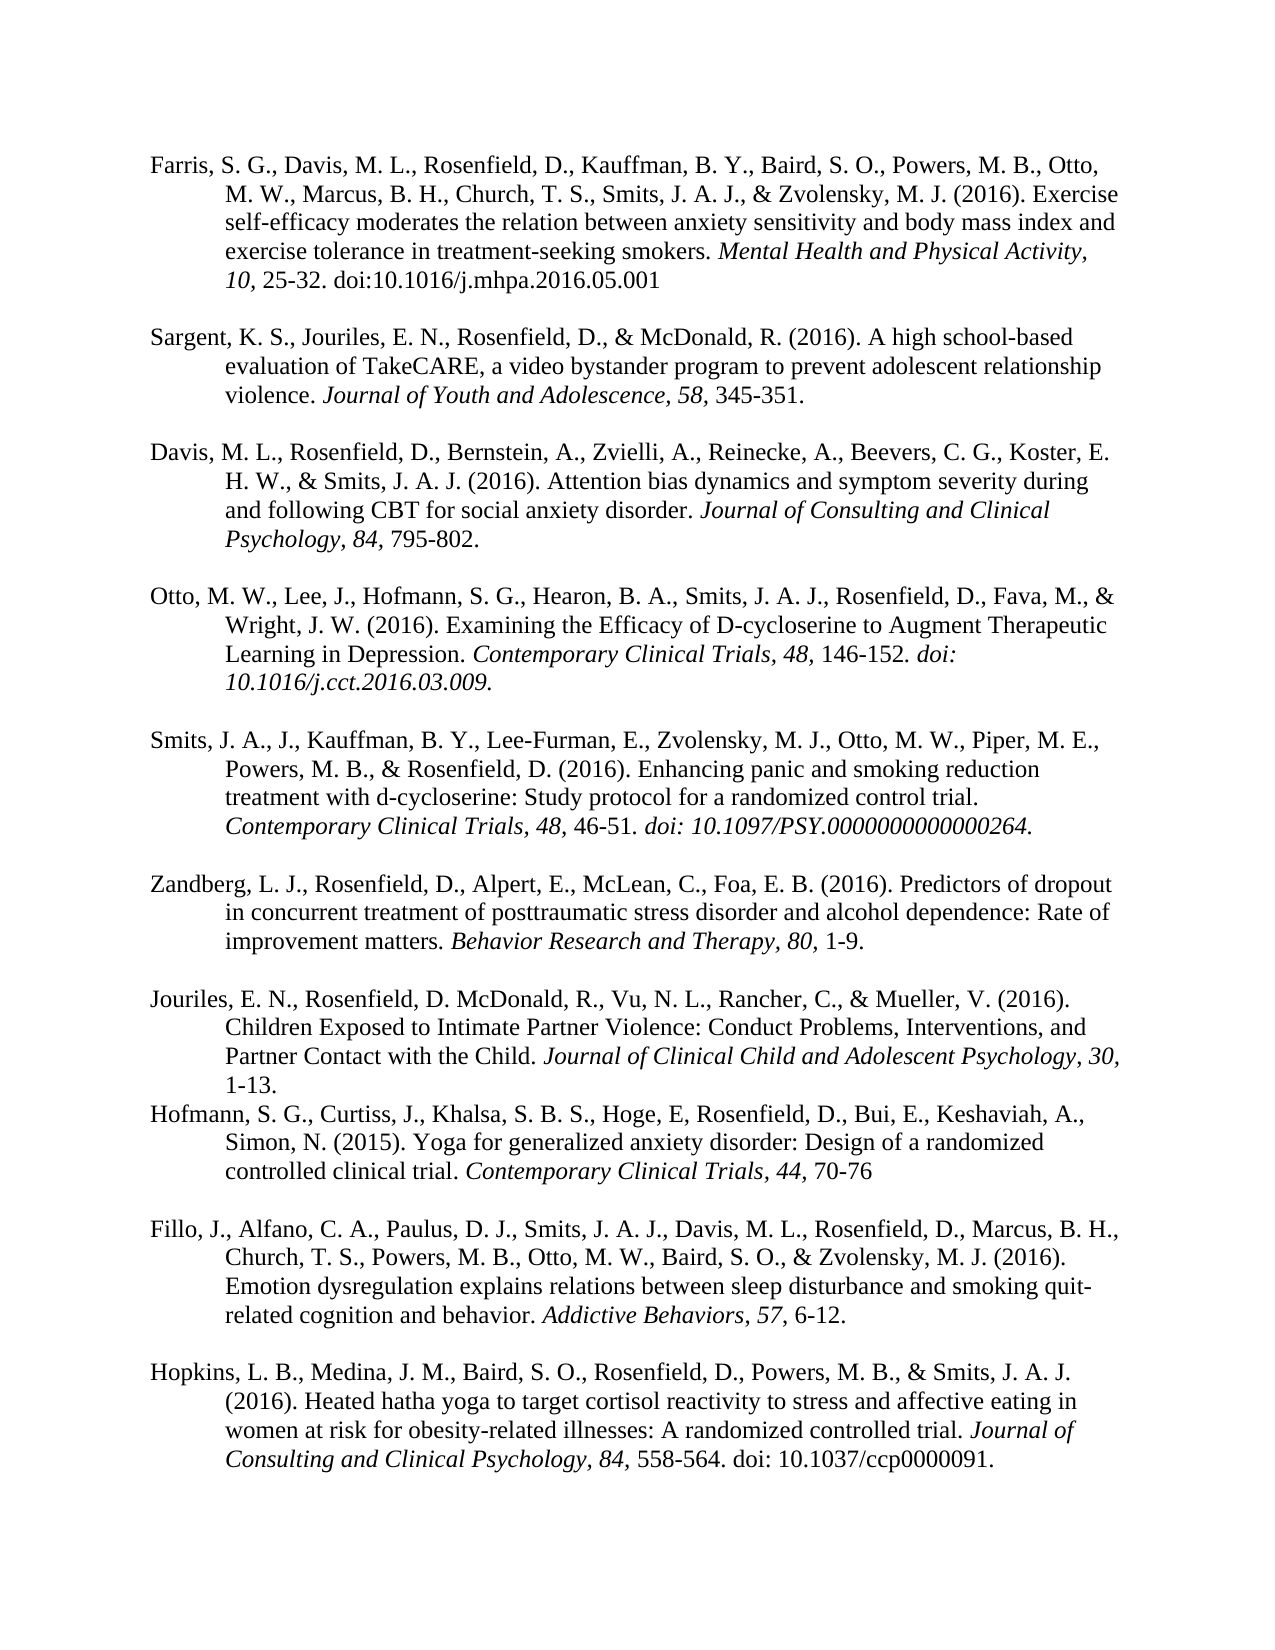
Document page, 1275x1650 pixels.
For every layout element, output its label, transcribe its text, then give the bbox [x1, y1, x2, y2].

text Sargent, K. S., Jouriles, E. N., Rosenfield, D., & McDonald, R. (2016). A high school-based evaluation of TakeCARE, a video bystander program to prevent adolescent relationship violence. Journal of Youth and Adolescence, 58, 345-351. [150, 322, 1125, 409]
text Fillo, J., Alfano, C. A., Paulus, D. J., Smits, J. A. J., Davis, M. L., Rosenfield, D., Marcus, B. H., Church, T. S., Powers, M. B., Otto, M. W., Baird, S. O., & Zvolensky, M. J. (2016). Emotion dysregulation explains relations between sleep disturbance and smoking quit-related cognition and behavior. Addictive Behaviors, 57, 6-12. [150, 1214, 1125, 1329]
text Otto, M. W., Lee, J., Hofmann, S. G., Hearon, B. A., Smits, J. A. J., Rosenfield, D., Fava, M., & Wright, J. W. (2016). Examining the Efficacy of D-cycloserine to Augment Therapeutic Learning in Depression. Contemporary Clinical Trials, 48, 146-152. doi: 10.1016/j.cct.2016.03.009. [150, 581, 1125, 696]
text Farris, S. G., Davis, M. L., Rosenfield, D., Kauffman, B. Y., Baird, S. O., Powers, M. B., Otto, M. W., Marcus, B. H., Church, T. S., Smits, J. A. J., & Zvolensky, M. J. (2016). Exercise self-efficacy moderates the relation between anxiety sensitivity and body mass index and exercise tolerance in treatment-seeking smokers. Mental Health and Physical Activity, 10, 25-32. doi:10.1016/j.mhpa.2016.05.001 [150, 150, 1125, 294]
text Jouriles, E. N., Rosenfield, D. McDonald, R., Vu, N. L., Rancher, C., & Mueller, V. (2016). Children Exposed to Intimate Partner Violence: Conduct Problems, Interventions, and Partner Contact with the Child. Journal of Clinical Child and Adolescent Psychology, 30, 1-13. [150, 984, 1125, 1099]
text Zandberg, L. J., Rosenfield, D., Alpert, E., McLean, C., Foa, E. B. (2016). Predictors of dropout in concurrent treatment of posttraumatic stress disorder and alcohol dependence: Rate of improvement matters. Behavior Research and Therapy, 80, 1-9. [150, 869, 1125, 955]
text Davis, M. L., Rosenfield, D., Bernstein, A., Zvielli, A., Reinecke, A., Beevers, C. G., Koster, E. H. W., & Smits, J. A. J. (2016). Attention bias dynamics and symptom severity during and following CBT for social anxiety disorder. Journal of Consulting and Clinical Psychology, 84, 795-802. [150, 437, 1125, 552]
text Smits, J. A., J., Kauffman, B. Y., Lee-Furman, E., Zvolensky, M. J., Otto, M. W., Piper, M. E., Powers, M. B., & Rosenfield, D. (2016). Enhancing panic and smoking reduction treatment with d-cycloserine: Study protocol for a randomized control trial. Contemporary Clinical Trials, 48, 46-51. doi: 10.1097/PSY.0000000000000264. [150, 725, 1125, 840]
text Hopkins, L. B., Medina, J. M., Baird, S. O., Rosenfield, D., Powers, M. B., & Smits, J. A. J. (2016). Heated hatha yoga to target cortisol reactivity to stress and affective eating in women at risk for obesity-related illnesses: A randomized controlled trial. Journal of Consulting and Clinical Psychology, 84, 558-564. doi: 10.1037/ccp0000091. [150, 1357, 1125, 1472]
text Hofmann, S. G., Curtiss, J., Khalsa, S. B. S., Hoge, E, Rosenfield, D., Bui, E., Keshaviah, A., Simon, N. (2015). Yoga for generalized anxiety disorder: Design of a randomized controlled clinical trial. Contemporary Clinical Trials, 44, 70-76 [150, 1099, 1125, 1185]
